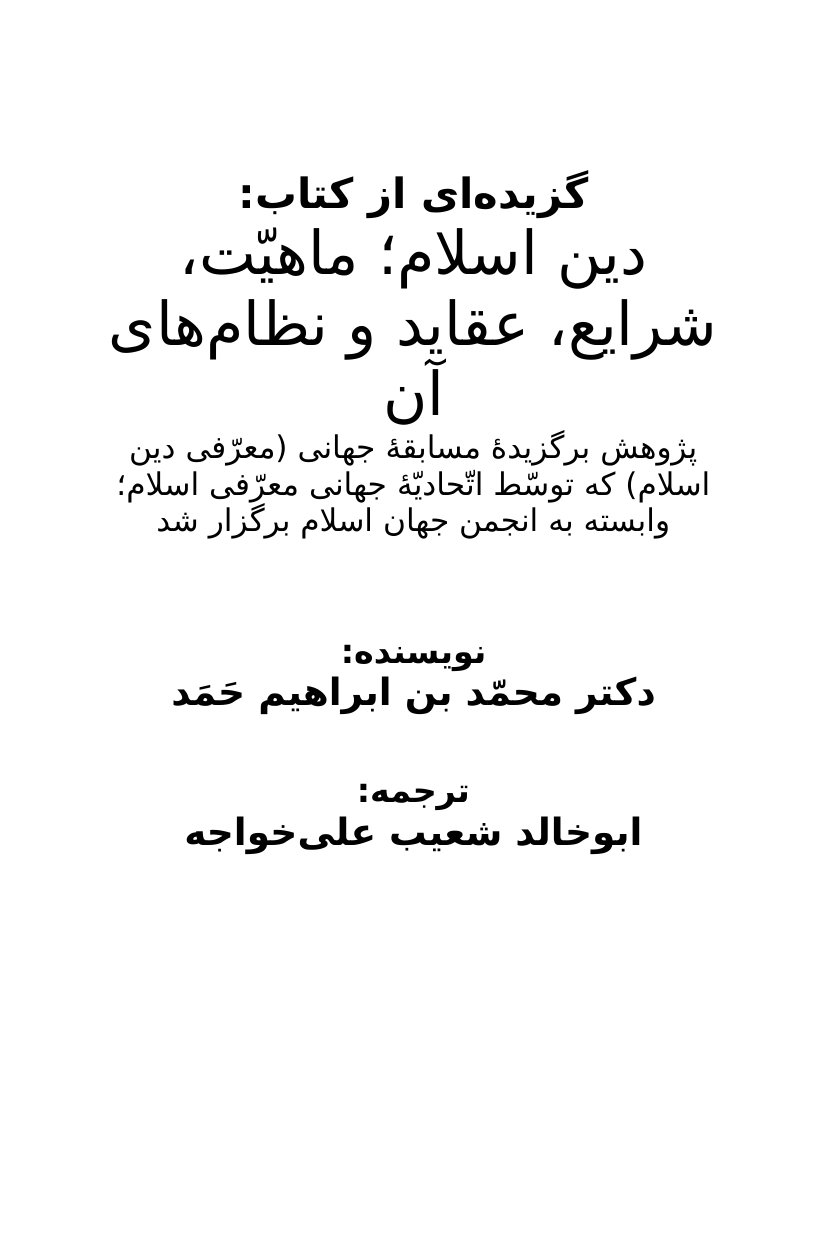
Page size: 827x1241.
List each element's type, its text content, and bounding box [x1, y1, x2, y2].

text ابوخالد شعیب علی‌خواجه [89, 810, 738, 854]
text پژوهش برگزیدۀ مسابقۀ جهانی (معرّفی دین اسلام) که توسّط اتّحادیّۀ جهانی معرّفی اسلام؛ وابسته به انجمن جهان اسلام برگزار شد [89, 429, 738, 539]
text گزیده‌ای از کتاب: دین اسلام؛ ماهیّت، شرایع، عقاید و نظام‌های آن [89, 170, 738, 429]
text نویسنده: [89, 632, 738, 671]
text ترجمه: [89, 771, 738, 810]
text دکتر محمّد بن ابراهیم حَمَد [89, 671, 738, 714]
